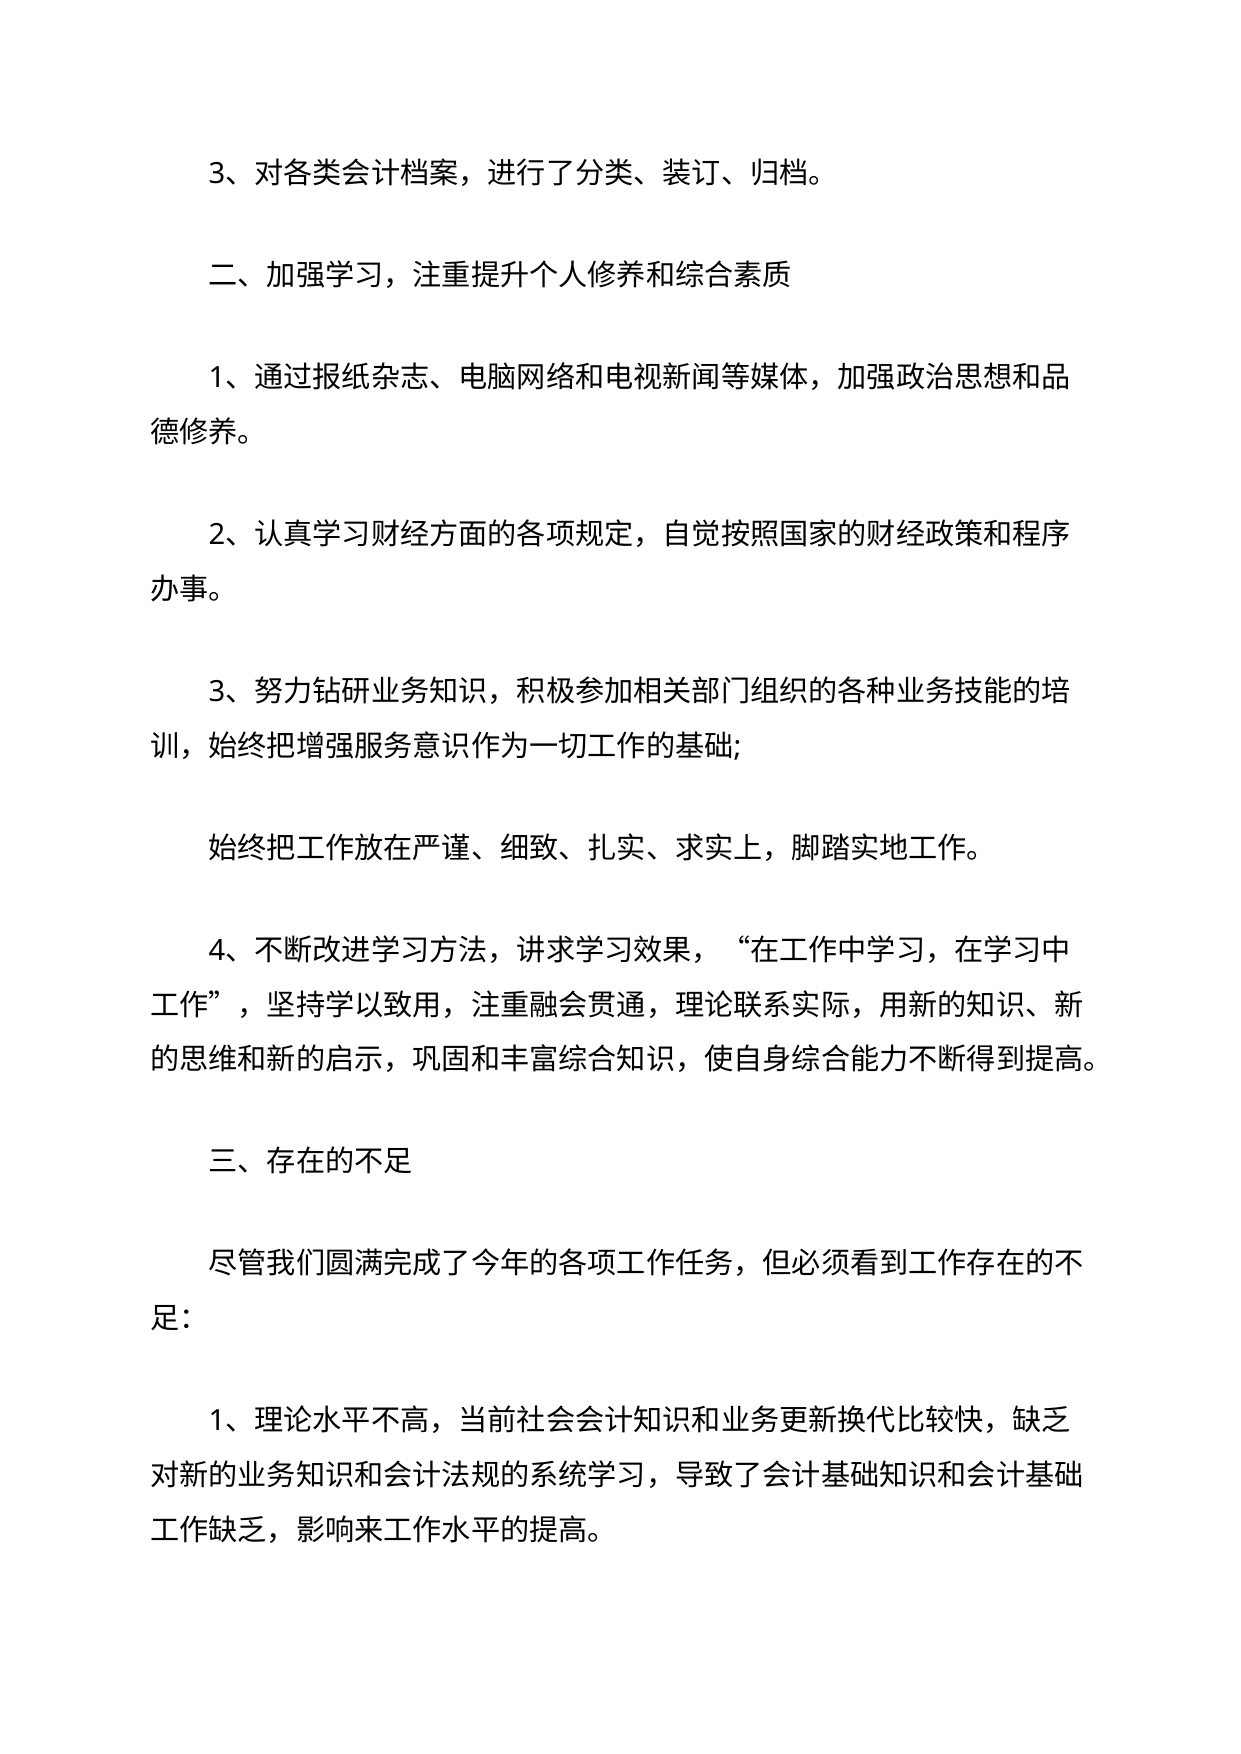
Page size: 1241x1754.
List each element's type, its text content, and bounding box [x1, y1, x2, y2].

text 1、通过报纸杂志、电脑网络和电视新闻等媒体，加强政治思想和品德修养。 [150, 354, 1090, 451]
text 二、加强学习，注重提升个人修养和综合素质 [150, 252, 1090, 294]
text 3、努力钻研业务知识，积极参加相关部门组织的各种业务技能的培训，始终把增强服务意识作为一切工作的基础; [150, 667, 1090, 765]
text 2、认真学习财经方面的各项规定，自觉按照国家的财经政策和程序办事。 [150, 511, 1090, 608]
text 始终把工作放在严谨、细致、扎实、求实上，脚踏实地工作。 [150, 824, 1090, 867]
text 1、理论水平不高，当前社会会计知识和业务更新换代比较快，缺乏对新的业务知识和会计法规的系统学习，导致了会计基础知识和会计基础工作缺乏，影响来工作水平的提高。 [150, 1396, 1090, 1548]
text 4、不断改进学习方法，讲求学习效果，“在工作中学习，在学习中工作”，坚持学以致用，注重融会贯通，理论联系实际，用新的知识、新的思维和新的启示，巩固和丰富综合知识，使自身综合能力不断得到提高。 [150, 926, 1090, 1078]
text 3、对各类会计档案，进行了分类、装订、归档。 [150, 150, 1090, 192]
text 尽管我们圆满完成了今年的各项工作任务，但必须看到工作存在的不足： [150, 1239, 1090, 1337]
text 三、存在的不足 [150, 1138, 1090, 1180]
